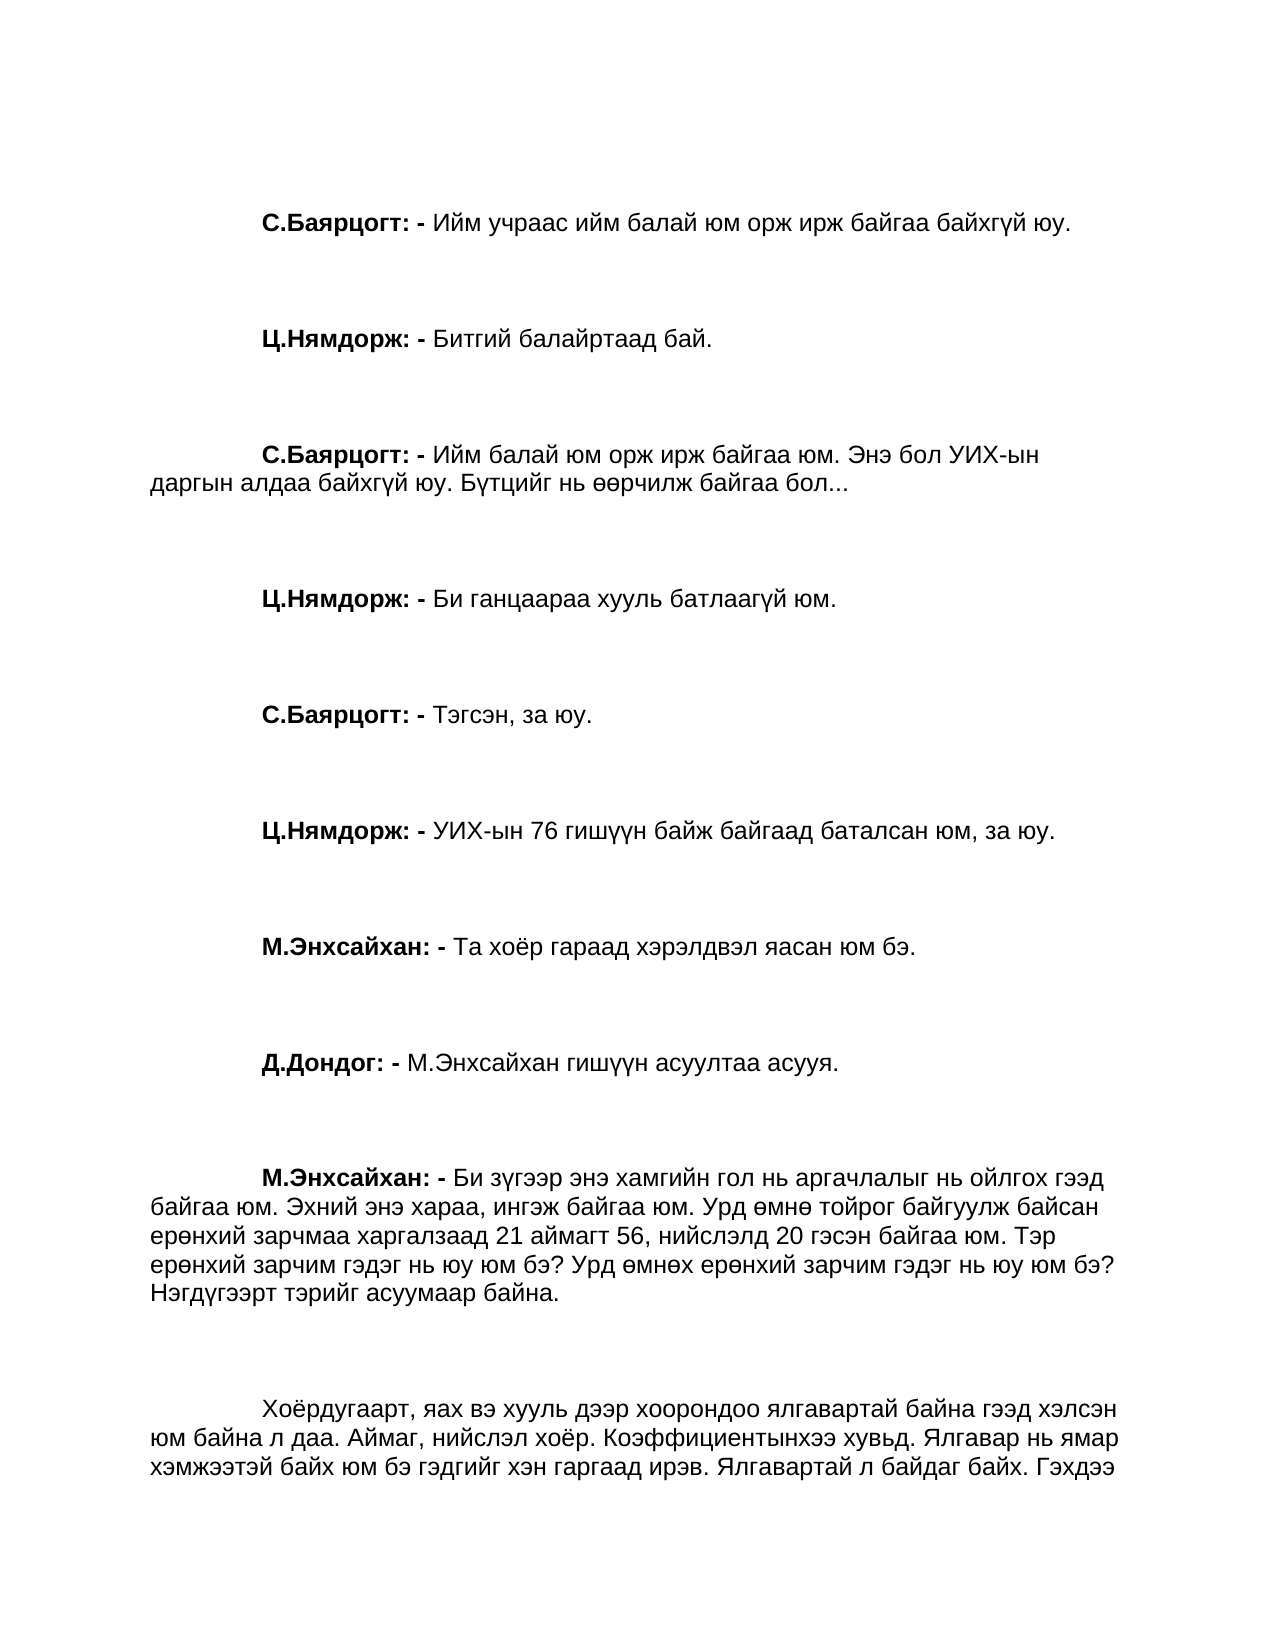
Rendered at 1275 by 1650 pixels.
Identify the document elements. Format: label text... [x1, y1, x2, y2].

text С.Баярцогт: - Ийм балай юм орж ирж байгаа юм. Энэ бол УИХ-ын даргын алдаа байхгүй юу. Бүтцийг нь өөрчилж байгаа бол... [150, 439, 1125, 497]
text Д.Дондог: - М.Энхсайхан гишүүн асуултаа асууя. [150, 1047, 1125, 1076]
text С.Баярцогт: - Ийм учраас ийм балай юм орж ирж байгаа байхгүй юу. [150, 208, 1125, 237]
text М.Энхсайхан: - Би зүгээр энэ хамгийн гол нь аргачлалыг нь ойлгох гээд байгаа юм. Эхний энэ хараа, ингэж байгаа юм. Урд өмнө тойрог байгуулж байсан ерөнхий зарчмаа харгалзаад 21 аймагт 56, нийслэлд 20 гэсэн байгаа юм. Тэр ерөнхий зарчим гэдэг нь юу юм бэ? Урд өмнөх ерөнхий зарчим гэдэг нь юу юм бэ? Нэгдүгээрт тэрийг асуумаар байна. [150, 1163, 1125, 1307]
text С.Баярцогт: - Тэгсэн, за юу. [150, 700, 1125, 729]
text Ц.Нямдорж: - УИХ-ын 76 гишүүн байж байгаад баталсан юм, за юу. [150, 816, 1125, 844]
text Ц.Нямдорж: - Битгий балайртаад бай. [150, 324, 1125, 352]
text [150, 1394, 1125, 1480]
text М.Энхсайхан: - Та хоёр гараад хэрэлдвэл яасан юм бэ. [150, 932, 1125, 960]
text Ц.Нямдорж: - Би ганцаараа хууль батлаагүй юм. [150, 584, 1125, 613]
